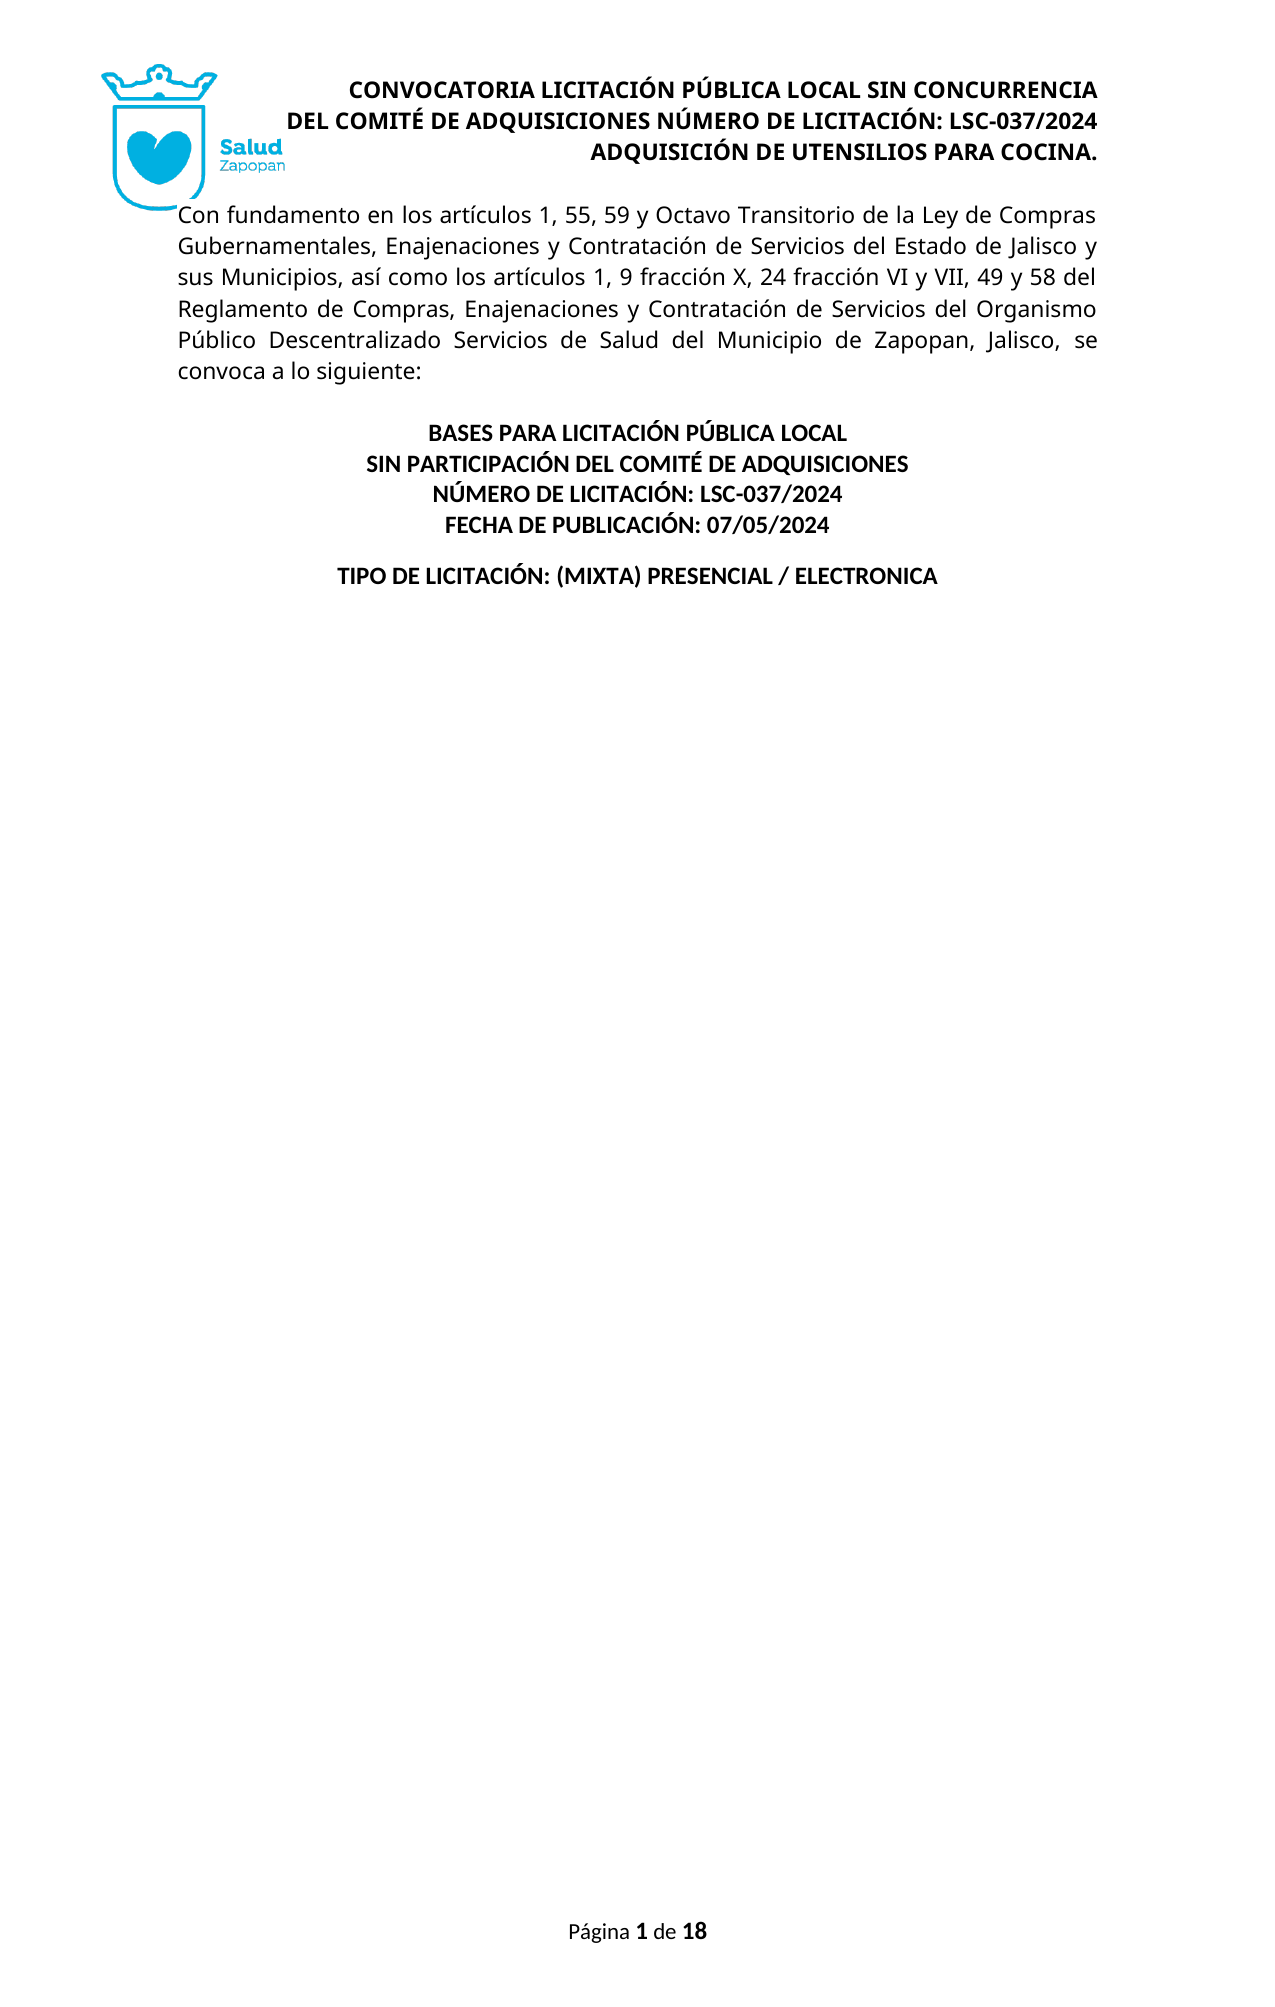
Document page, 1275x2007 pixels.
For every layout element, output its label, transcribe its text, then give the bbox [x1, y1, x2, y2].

text NÚMERO DE LICITACIÓN: LSC-037/2024 [177, 479, 1098, 509]
text TIPO DE LICITACIÓN: (MIXTA) PRESENCIAL / ELECTRONICA [177, 561, 1098, 591]
picture [117, 109, 201, 206]
picture [108, 68, 211, 96]
text BASES PARA LICITACIÓN PÚBLICA LOCAL SIN PARTICIPACIÓN DEL COMITÉ DE ADQUISICIONES [177, 418, 1098, 479]
text FECHA DE PUBLICACIÓN: 07/05/2024 [177, 509, 1098, 540]
picture [97, 63, 290, 220]
text Con fundamento en los artículos 1, 55, 59 y Octavo Transitorio de la Ley de Compras Gubernamentales, Enajenaciones y Contratación de Servicios del Estado de Jalisco y sus Municipios, así como los artículos 1, 9 fracción X, 24 fracción VI y VII, 49 y 58 del Reglamento de Compras, Enajenaciones y Contratación de Servicios del Organismo Público Descentralizado Servicios de Salud del Municipio de Zapopan, Jalisco, se convoca a lo siguiente: [177, 199, 1098, 386]
